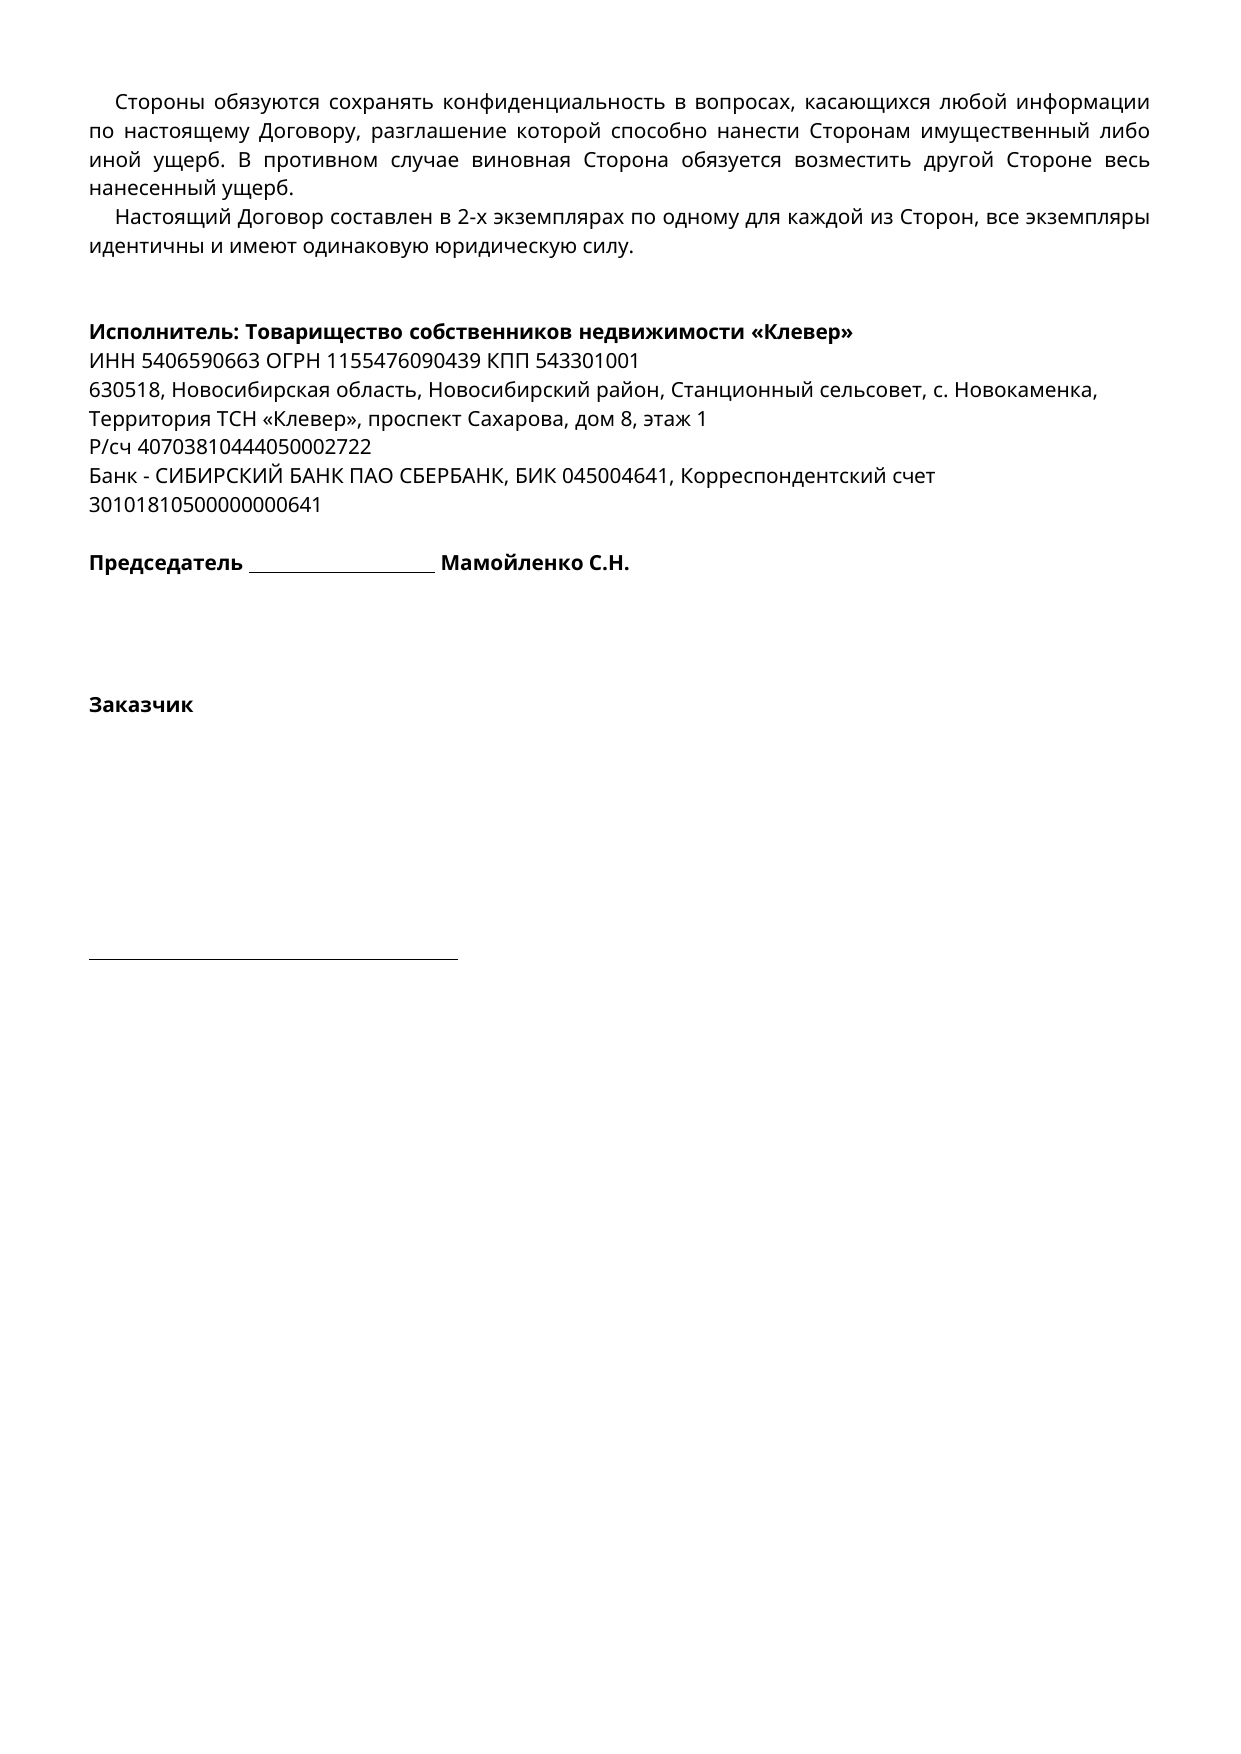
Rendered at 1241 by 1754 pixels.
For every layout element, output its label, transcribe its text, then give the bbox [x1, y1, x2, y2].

text Заказчик [89, 690, 1163, 719]
text Банк - СИБИРСКИЙ БАНК ПАО СБЕРБАНК, БИК 045004641, Корреспондентский счет [89, 461, 1163, 490]
text Исполнитель: Товарищество собственников недвижимости «Клевер» [89, 317, 1163, 345]
text Председатель Мамойленко С.Н. [89, 548, 1163, 577]
list Стороны обязуются сохранять конфиденциальность в вопросах, касающихся любой информации по настоящему Договору, разглашение которой способно нанести Сторонам имущественный либо иной ущерб. В противном случае виновная Сторона обязуется возместить другой Стороне весь нанесенный ущерб. [89, 87, 1151, 202]
list Настоящий Договор составлен в 2-х экземплярах по одному для каждой из Сторон, все экземпляры идентичны и имеют одинаковую юридическую силу. [89, 202, 1151, 259]
text ИНН 5406590663 ОГРН 1155476090439 КПП 543301001 [89, 346, 1163, 374]
text Р/сч 40703810444050002722 [89, 432, 1163, 461]
text 30101810500000000641 [89, 490, 1163, 519]
text 630518, Новосибирская область, Новосибирский район, Станционный сельсовет, с. Новокаменка, Территория ТСН «Клевер», проспект Сахарова, дом 8, этаж 1 [89, 375, 1163, 432]
